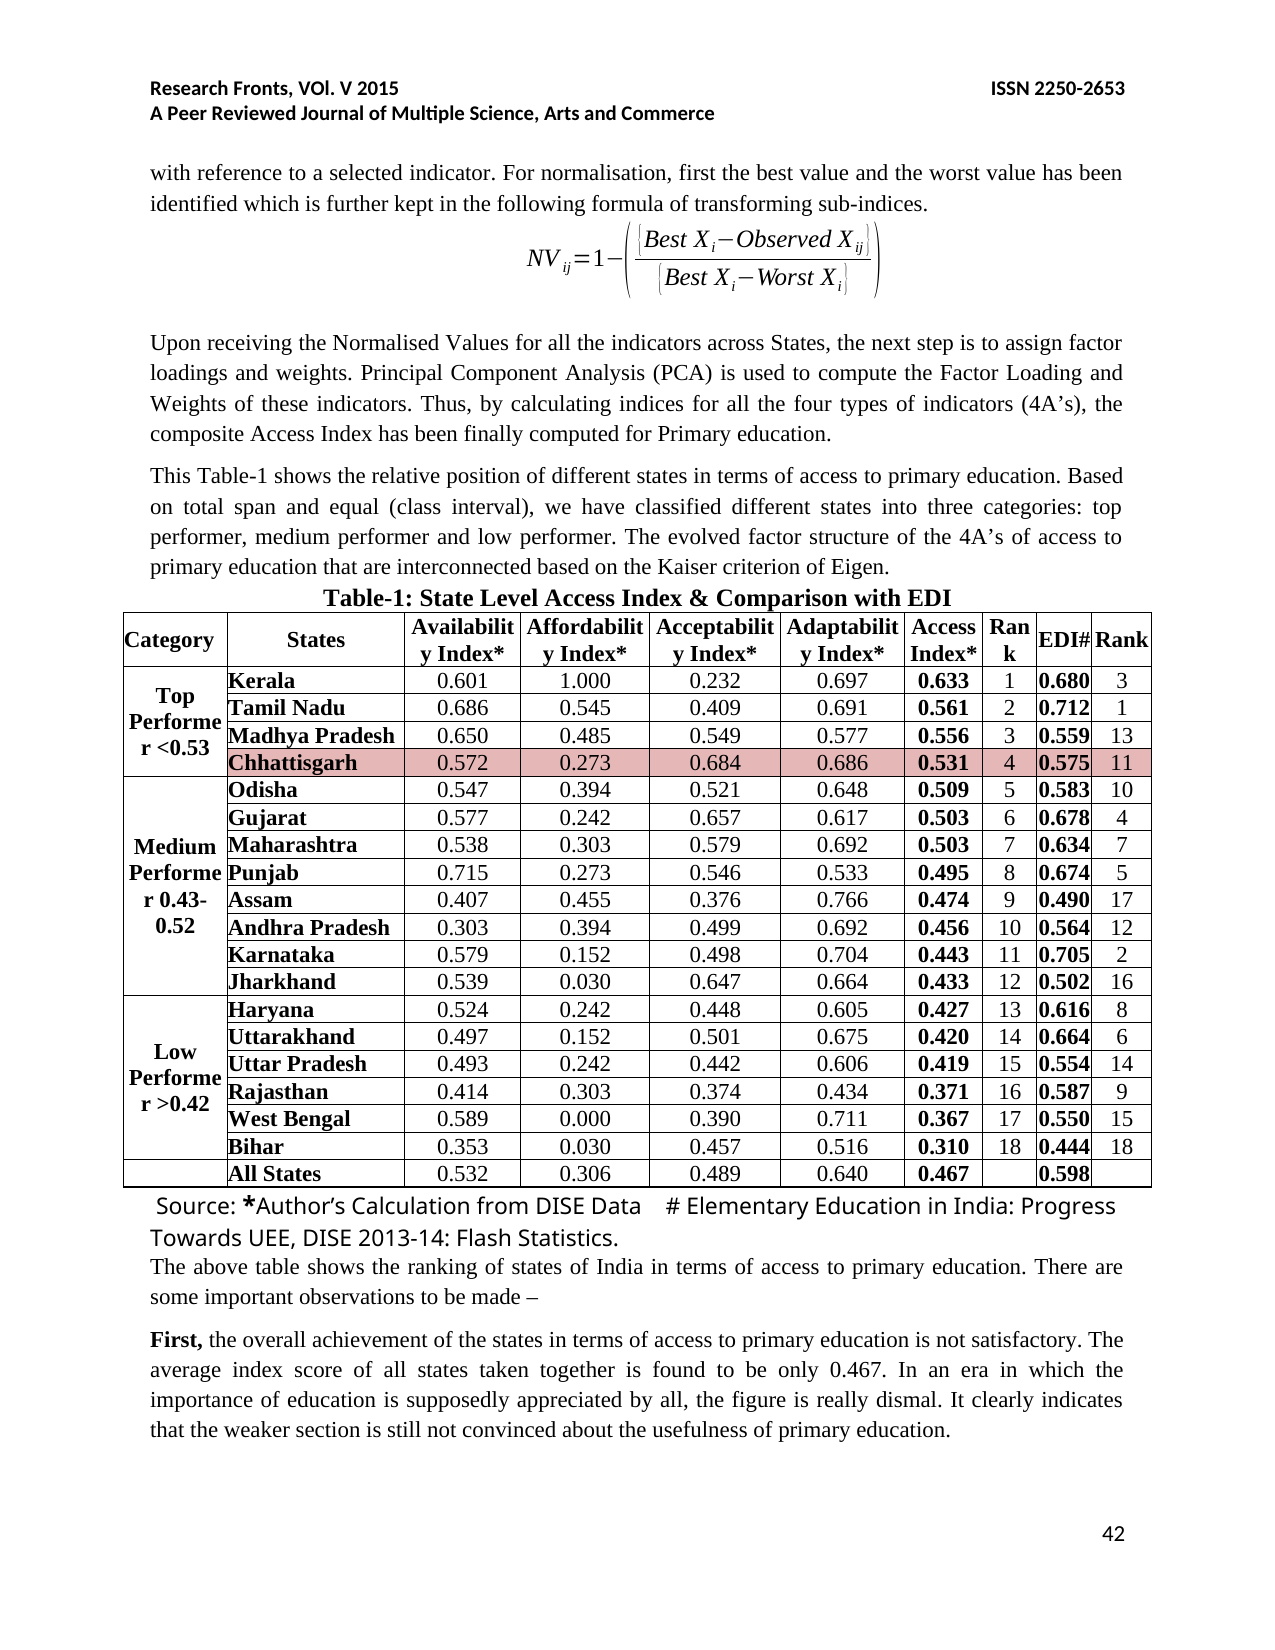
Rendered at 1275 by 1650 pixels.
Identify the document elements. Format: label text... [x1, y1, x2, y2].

table_cell 0.633 [905, 667, 982, 693]
table_cell 14 [983, 1023, 1036, 1049]
table_cell 0.306 [521, 1160, 649, 1186]
text This Table-1 shows the relative position of different states in terms of access to primary education. Based on total span and equal (class interval), we have classified different states into three categories: top performer, medium performer and low performer. The evolved factor structure of the 4A’s of access to primary education that are interconnected based on the Kaiser criterion of Eigen. [150, 463, 1125, 579]
table_cell Odisha [228, 777, 404, 803]
table_cell 11 [1092, 749, 1151, 776]
text Source: *Author’s Calculation from DISE Data # Elementary Education in India: Progress Towards UEE, DISE 2013-14: Flash Statistics. [150, 1188, 1125, 1253]
table_cell Karnataka [228, 941, 404, 967]
table_cell 0.434 [781, 1078, 904, 1104]
table_header Access Index* [905, 613, 982, 666]
table_cell 7 [1092, 831, 1151, 858]
table_cell 0.303 [521, 1078, 649, 1104]
table_cell 5 [983, 777, 1036, 803]
table_cell 0.579 [650, 831, 780, 858]
table_cell 0.474 [905, 886, 982, 912]
table_header Acceptability Index* [650, 613, 780, 666]
table_cell 2 [983, 694, 1036, 721]
table_cell 0.583 [1037, 777, 1091, 803]
table_cell 0.443 [905, 941, 982, 967]
table_cell 0.617 [781, 804, 904, 830]
table_cell 0.550 [1037, 1105, 1091, 1132]
table_cell 9 [1092, 1078, 1151, 1104]
table_cell 0.516 [781, 1133, 904, 1159]
table_cell 6 [1092, 1023, 1151, 1049]
table_cell Bihar [228, 1133, 404, 1159]
table_cell [983, 1160, 1036, 1186]
table_cell Uttarakhand [228, 1023, 404, 1049]
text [150, 159, 1125, 216]
table_cell 13 [1092, 722, 1151, 748]
table_cell 0.499 [650, 914, 780, 940]
table_cell 4 [1092, 804, 1151, 830]
table_cell 0.647 [650, 968, 780, 995]
table_cell 0.650 [405, 722, 520, 748]
table_cell 0.394 [521, 777, 649, 803]
table_cell [124, 1160, 227, 1186]
table_cell 0.521 [650, 777, 780, 803]
table_header EDI# [1037, 613, 1091, 666]
table_cell 0.303 [521, 831, 649, 858]
table_cell 0.680 [1037, 667, 1091, 693]
table_cell 0.456 [905, 914, 982, 940]
table_cell Medium Performer 0.43-0.52 [124, 777, 227, 995]
table_cell 0.605 [781, 996, 904, 1022]
table_cell [1092, 1160, 1151, 1186]
table_cell 13 [983, 996, 1036, 1022]
table_cell 0.502 [1037, 968, 1091, 995]
table_cell 0.664 [781, 968, 904, 995]
table_cell 0.242 [521, 804, 649, 830]
table_cell 0.495 [905, 859, 982, 885]
table_cell 0.686 [781, 749, 904, 776]
table_cell 0.457 [650, 1133, 780, 1159]
table_cell Kerala [228, 667, 404, 693]
table_cell 0.152 [521, 941, 649, 967]
table_cell 0.419 [905, 1051, 982, 1077]
table_cell 0.501 [650, 1023, 780, 1049]
table_cell 0.524 [405, 996, 520, 1022]
table_cell 0.606 [781, 1051, 904, 1077]
table_cell 0.503 [905, 831, 982, 858]
table_cell West Bengal [228, 1105, 404, 1132]
table_cell 12 [1092, 914, 1151, 940]
table_cell 9 [983, 886, 1036, 912]
table_cell 0.554 [1037, 1051, 1091, 1077]
table_cell 0.616 [1037, 996, 1091, 1022]
table_cell 12 [983, 968, 1036, 995]
table_cell 0.367 [905, 1105, 982, 1132]
table_cell 0.420 [905, 1023, 982, 1049]
table_cell Maharashtra [228, 831, 404, 858]
table_header Category [124, 613, 227, 666]
table_cell 14 [1092, 1051, 1151, 1077]
table_cell 0.030 [521, 1133, 649, 1159]
table_cell 17 [983, 1105, 1036, 1132]
table_cell 0.546 [650, 859, 780, 885]
table_cell 0.503 [905, 804, 982, 830]
text Table-1: State Level Access Index & Comparison with EDI [150, 583, 1125, 612]
table_cell 16 [1092, 968, 1151, 995]
table_cell 0.371 [905, 1078, 982, 1104]
table_cell 3 [1092, 667, 1151, 693]
table_cell 10 [1092, 777, 1151, 803]
table_cell Tamil Nadu [228, 694, 404, 721]
table_cell 0.390 [650, 1105, 780, 1132]
table_cell 0.394 [521, 914, 649, 940]
table_cell 0.509 [905, 777, 982, 803]
table_cell 10 [983, 914, 1036, 940]
table_cell 0.711 [781, 1105, 904, 1132]
table_cell 0.532 [405, 1160, 520, 1186]
table_cell 0.575 [1037, 749, 1091, 776]
table_cell 0.448 [650, 996, 780, 1022]
table_cell 0.577 [781, 722, 904, 748]
table_cell 0.598 [1037, 1160, 1091, 1186]
table_cell 18 [983, 1133, 1036, 1159]
table_cell Assam [228, 886, 404, 912]
table_cell 0.686 [405, 694, 520, 721]
table_cell 17 [1092, 886, 1151, 912]
table_cell 0.692 [781, 831, 904, 858]
table_cell 0.414 [405, 1078, 520, 1104]
table_cell 0.427 [905, 996, 982, 1022]
table_cell 0.705 [1037, 941, 1091, 967]
table_cell 3 [983, 722, 1036, 748]
table_cell 0.547 [405, 777, 520, 803]
table_cell 0.493 [405, 1051, 520, 1077]
table_cell Madhya Pradesh [228, 722, 404, 748]
table_cell 15 [1092, 1105, 1151, 1132]
table_cell 0.549 [650, 722, 780, 748]
table_cell 0.490 [1037, 886, 1091, 912]
table_cell 0.538 [405, 831, 520, 858]
table_cell Rajasthan [228, 1078, 404, 1104]
table_cell 0.648 [781, 777, 904, 803]
text Upon receiving the Normalised Values for all the indicators across States, the next step is to assign factor loadings and weights. Principal Component Analysis (PCA) is used to compute the Factor Loading and Weights of these indicators. Thus, by calculating indices for all the four types of indicators (4A’s), the composite Access Index has been finally computed for Primary education. [150, 329, 1125, 446]
table_cell 0.273 [521, 859, 649, 885]
table_cell 0.587 [1037, 1078, 1091, 1104]
table_cell Chhattisgarh [228, 749, 404, 776]
table_cell 0.692 [781, 914, 904, 940]
table_cell Jharkhand [228, 968, 404, 995]
table_cell 8 [1092, 996, 1151, 1022]
table_cell 15 [983, 1051, 1036, 1077]
table_cell 18 [1092, 1133, 1151, 1159]
table_cell 0.691 [781, 694, 904, 721]
table_cell 0.242 [521, 996, 649, 1022]
table_cell 0.572 [405, 749, 520, 776]
table_cell 0.407 [405, 886, 520, 912]
table_cell 0.684 [650, 749, 780, 776]
table_cell 0.697 [781, 667, 904, 693]
table_cell 0.589 [405, 1105, 520, 1132]
table_cell 0.674 [1037, 859, 1091, 885]
table_header Affordability Index* [521, 613, 649, 666]
table_cell 0.545 [521, 694, 649, 721]
table_header Availability Index* [405, 613, 520, 666]
table_cell 0.640 [781, 1160, 904, 1186]
table_cell 0.444 [1037, 1133, 1091, 1159]
table_cell 5 [1092, 859, 1151, 885]
table_cell Uttar Pradesh [228, 1051, 404, 1077]
text The above table shows the ranking of states of India in terms of access to primary education. There are some important observations to be made – [150, 1253, 1125, 1309]
table_cell 0.353 [405, 1133, 520, 1159]
table_cell 2 [1092, 941, 1151, 967]
table_cell 0.497 [405, 1023, 520, 1049]
table_cell 0.533 [781, 859, 904, 885]
table_cell 0.657 [650, 804, 780, 830]
table_cell 0.376 [650, 886, 780, 912]
table_cell 0.485 [521, 722, 649, 748]
table_cell 0.704 [781, 941, 904, 967]
table_header Rank [1092, 613, 1151, 666]
table_cell 0.433 [905, 968, 982, 995]
table_cell 0.664 [1037, 1023, 1091, 1049]
table_cell 8 [983, 859, 1036, 885]
table_cell 11 [983, 941, 1036, 967]
table_cell 0.498 [650, 941, 780, 967]
table_cell 0.559 [1037, 722, 1091, 748]
table_cell 4 [983, 749, 1036, 776]
table_cell 0.242 [521, 1051, 649, 1077]
table_cell Punjab [228, 859, 404, 885]
table_cell 0.489 [650, 1160, 780, 1186]
table_header Adaptability Index* [781, 613, 904, 666]
table_cell 0.000 [521, 1105, 649, 1132]
table_cell 0.303 [405, 914, 520, 940]
table_cell 7 [983, 831, 1036, 858]
table_cell 0.712 [1037, 694, 1091, 721]
table_cell 16 [983, 1078, 1036, 1104]
table_cell 0.442 [650, 1051, 780, 1077]
table_cell 0.561 [905, 694, 982, 721]
table_cell 0.409 [650, 694, 780, 721]
table_cell 0.675 [781, 1023, 904, 1049]
table_cell 0.310 [905, 1133, 982, 1159]
table_cell 0.577 [405, 804, 520, 830]
table_cell 0.273 [521, 749, 649, 776]
table_cell 0.634 [1037, 831, 1091, 858]
table_cell 0.232 [650, 667, 780, 693]
table_cell 0.556 [905, 722, 982, 748]
table_cell Low Performer >0.42 [124, 996, 227, 1159]
table_cell 1 [983, 667, 1036, 693]
table_cell 0.539 [405, 968, 520, 995]
table_cell 1.000 [521, 667, 649, 693]
table_cell 0.152 [521, 1023, 649, 1049]
table_cell 0.467 [905, 1160, 982, 1186]
table_cell 0.766 [781, 886, 904, 912]
table_header States [228, 613, 404, 666]
table_cell 0.030 [521, 968, 649, 995]
table_cell 1 [1092, 694, 1151, 721]
table_cell Top Performer <0.53 [124, 667, 227, 776]
table_cell All States [228, 1160, 404, 1186]
table_cell Gujarat [228, 804, 404, 830]
table_cell 0.579 [405, 941, 520, 967]
table_cell Haryana [228, 996, 404, 1022]
table_cell 0.678 [1037, 804, 1091, 830]
table_cell 0.374 [650, 1078, 780, 1104]
text First, the overall achievement of the states in terms of access to primary education is not satisfactory. The average index score of all states taken together is found to be only 0.467. In an era in which the importance of education is supposedly appreciated by all, the figure is really dismal. It clearly indicates that the weaker section is still not convinced about the usefulness of primary education. [150, 1326, 1125, 1443]
table_cell Andhra Pradesh [228, 914, 404, 940]
table_cell 0.601 [405, 667, 520, 693]
table_cell 0.564 [1037, 914, 1091, 940]
table_cell 0.531 [905, 749, 982, 776]
table_cell 0.715 [405, 859, 520, 885]
table_cell 6 [983, 804, 1036, 830]
table_cell 0.455 [521, 886, 649, 912]
table_header Rank [983, 613, 1036, 666]
